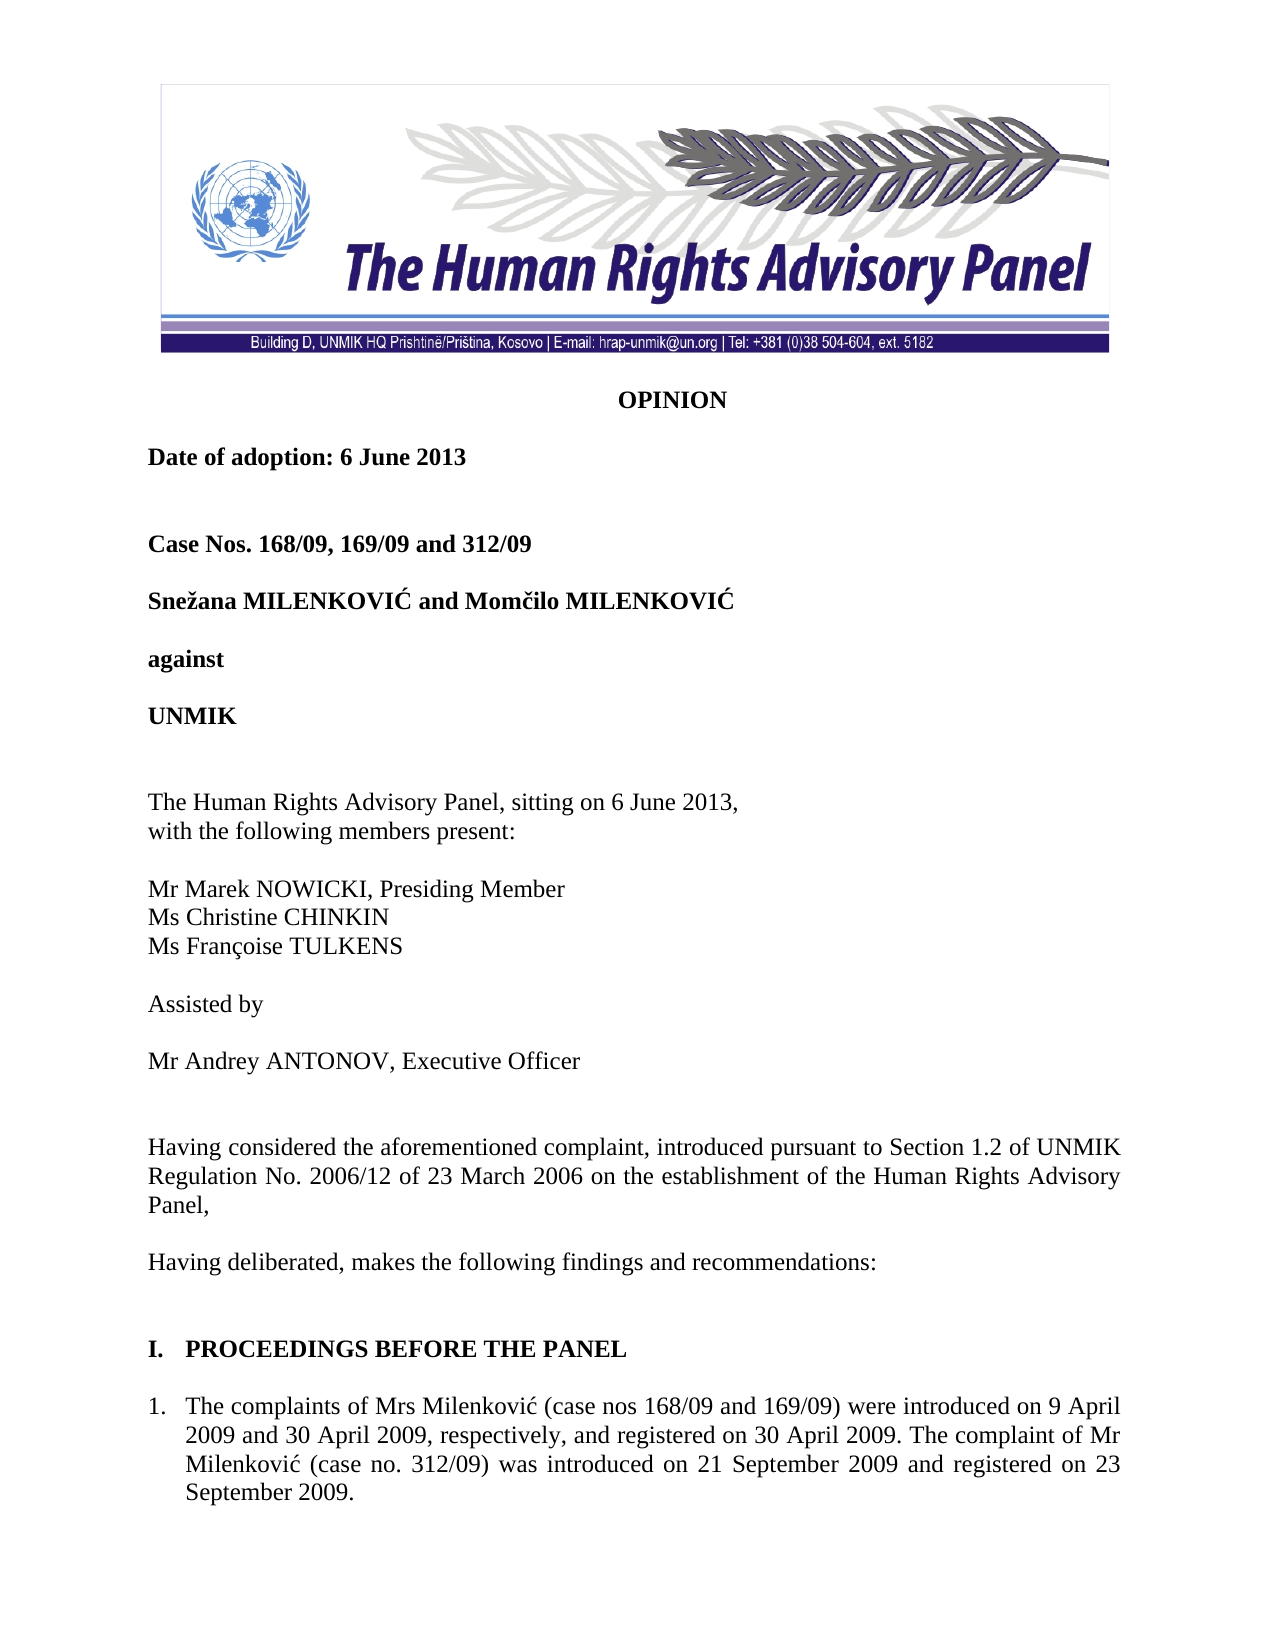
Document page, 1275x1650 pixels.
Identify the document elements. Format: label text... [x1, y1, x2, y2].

text Ms Christine CHINKIN [148, 902, 1122, 931]
text Mr Marek NOWICKI, Presiding Member [148, 874, 1122, 902]
list The complaints of Mrs Milenković (case nos 168/09 and 169/09) were introduced on 9 April 2009 and 30 April 2009, respectively, and registered on 30 April 2009. The complaint of Mr Milenković (case no. 312/09) was introduced on 21 September 2009 and registered on 23 September 2009. [148, 1391, 1122, 1506]
text Snežana MILENKOVIĆ and Momčilo MILENKOVIĆ [148, 586, 1122, 615]
text Ms Françoise TULKENS [148, 931, 1122, 960]
text Case Nos. 168/09, 169/09 and 312/09 [148, 529, 1122, 557]
text OPINION [148, 385, 1122, 414]
text UNMIK [148, 701, 1122, 730]
text Date of adoption: 6 June 2013 [148, 442, 1122, 471]
text Having deliberated, makes the following findings and recommendations: [148, 1247, 1122, 1276]
text Mr Andrey ANTONOV, Executive Officer [148, 1046, 1122, 1075]
text Assisted by [148, 989, 1122, 1017]
text with the following members present: [148, 816, 1122, 845]
text Having considered the aforementioned complaint, introduced pursuant to Section 1.2 of UNMIK Regulation No. 2006/12 of 23 March 2006 on the establishment of the Human Rights Advisory Panel, [148, 1132, 1122, 1219]
text against [148, 644, 1122, 672]
list PROCEEDINGS BEFORE THE PANEL [148, 1334, 1122, 1362]
picture [160, 84, 1110, 357]
text The Human Rights Advisory Panel, sitting on 6 June 2013, [148, 787, 1122, 816]
